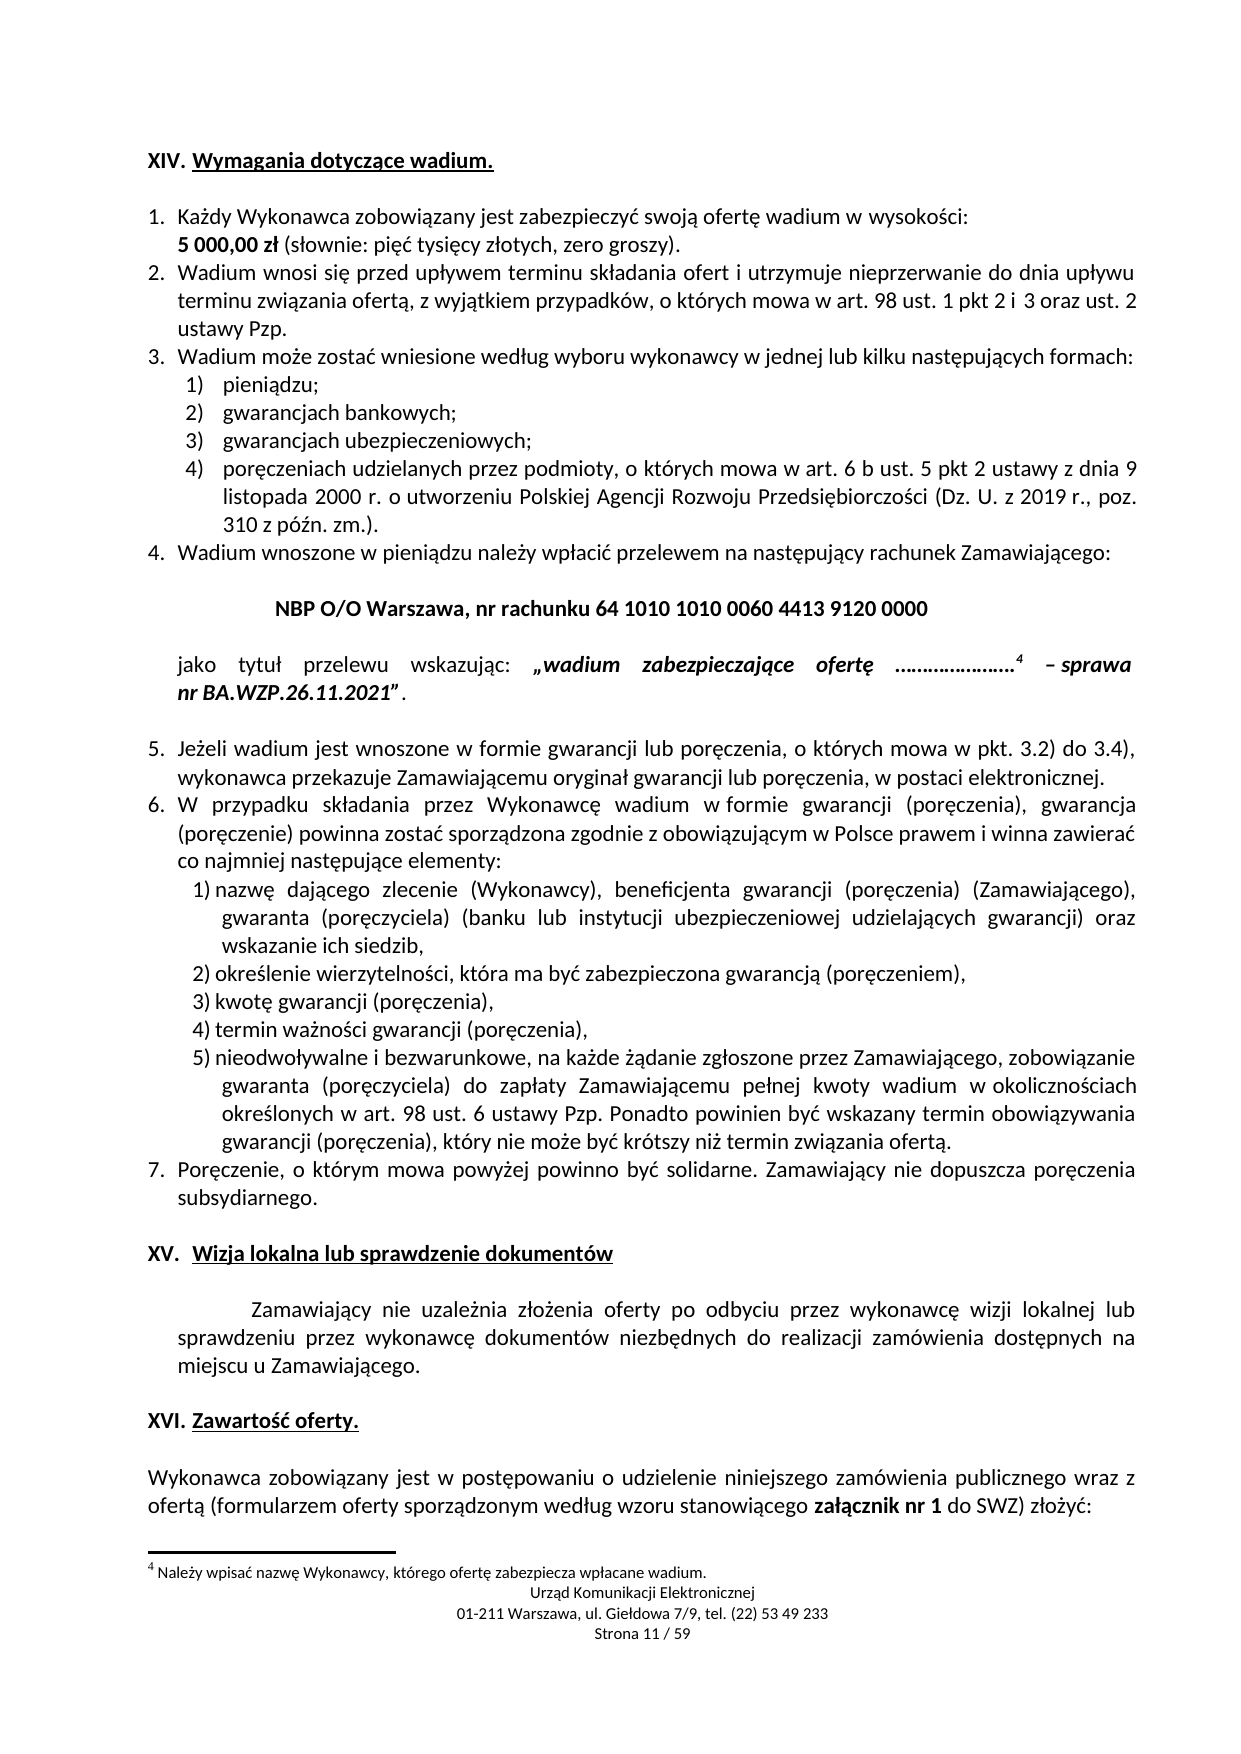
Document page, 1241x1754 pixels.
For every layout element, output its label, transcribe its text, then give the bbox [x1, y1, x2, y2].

list W przypadku składania przez Wykonawcę wadium w formie gwarancji (poręczenia), gwarancja (poręczenie) powinna zostać sporządzona zgodnie z obowiązującym w Polsce prawem i winna zawierać co najmniej następujące elementy: [148, 791, 1137, 875]
list nazwę dającego zlecenie (Wykonawcy), beneficjenta gwarancji (poręczenia) (Zamawiającego), gwaranta (poręczyciela) (banku lub instytucji ubezpieczeniowej udzielających gwarancji) oraz wskazanie ich siedzib, [192, 875, 1137, 959]
list Każdy Wykonawca zobowiązany jest zabezpieczyć swoją ofertę wadium w wysokości: [148, 202, 1137, 230]
list Wadium wnosi się przed upływem terminu składania ofert i utrzymuje nieprzerwanie do dnia upływu terminu związania ofertą, z wyjątkiem przypadków, o których mowa w art. 98 ust. 1 pkt 2 i 3 oraz ust. 2 ustawy Pzp. [148, 258, 1137, 342]
text Wykonawca zobowiązany jest w postępowaniu o udzielenie niniejszego zamówienia publicznego wraz z ofertą (formularzem oferty sporządzonym według wzoru stanowiącego załącznik nr 1 do SWZ) złożyć: [148, 1463, 1137, 1519]
list kwotę gwarancji (poręczenia), [192, 987, 1137, 1015]
list Wymagania dotyczące wadium. [148, 146, 1137, 174]
table_header NBP O/O Warszawa, nr rachunku 64 1010 1010 0060 4413 9120 0000 [140, 595, 1063, 622]
list poręczeniach udzielanych przez podmioty, o których mowa w art. 6 b ust. 5 pkt 2 ustawy z dnia 9 listopada 2000 r. o utworzeniu Polskiej Agencji Rozwoju Przedsiębiorczości (Dz. U. z 2019 r., poz. 310 z późn. zm.). [185, 454, 1137, 538]
text Zamawiający nie uzależnia złożenia oferty po odbyciu przez wykonawcę wizji lokalnej lub sprawdzeniu przez wykonawcę dokumentów niezbędnych do realizacji zamówienia dostępnych na miejscu u Zamawiającego. [177, 1295, 1137, 1379]
text jako tytuł przelewu wskazując: „wadium zabezpieczające ofertę …………………. – sprawa nr BA.WZP.26.11.2021”. [177, 651, 1137, 707]
list Wadium może zostać wniesione według wyboru wykonawcy w jednej lub kilku następujących formach: [148, 342, 1137, 370]
list nieodwoływalne i bezwarunkowe, na każde żądanie zgłoszone przez Zamawiającego, zobowiązanie gwaranta (poręczyciela) do zapłaty Zamawiającemu pełnej kwoty wadium w okolicznościach określonych w art. 98 ust. 6 ustawy Pzp. Ponadto powinien być wskazany termin obowiązywania gwarancji (poręczenia), który nie może być krótszy niż termin związania ofertą. [192, 1043, 1137, 1155]
list Zawartość oferty. [148, 1407, 1137, 1435]
list 5 000,00 zł (słownie: pięć tysięcy złotych, zero groszy). [177, 230, 1137, 258]
list termin ważności gwarancji (poręczenia), [192, 1015, 1137, 1043]
list pieniądzu; [185, 370, 1137, 398]
list Jeżeli wadium jest wnoszone w formie gwarancji lub poręczenia, o których mowa w pkt. 3.2) do 3.4), wykonawca przekazuje Zamawiającemu oryginał gwarancji lub poręczenia, w postaci elektronicznej. [148, 734, 1137, 791]
list Poręczenie, o którym mowa powyżej powinno być solidarne. Zamawiający nie dopuszcza poręczenia subsydiarnego. [148, 1155, 1137, 1211]
list Wadium wnoszone w pieniądzu należy wpłacić przelewem na następujący rachunek Zamawiającego: [148, 538, 1137, 566]
list gwarancjach bankowych; [185, 398, 1137, 426]
list Wizja lokalna lub sprawdzenie dokumentów [148, 1239, 1137, 1267]
list określenie wierzytelności, która ma być zabezpieczona gwarancją (poręczeniem), [192, 959, 1137, 987]
list gwarancjach ubezpieczeniowych; [185, 426, 1137, 454]
